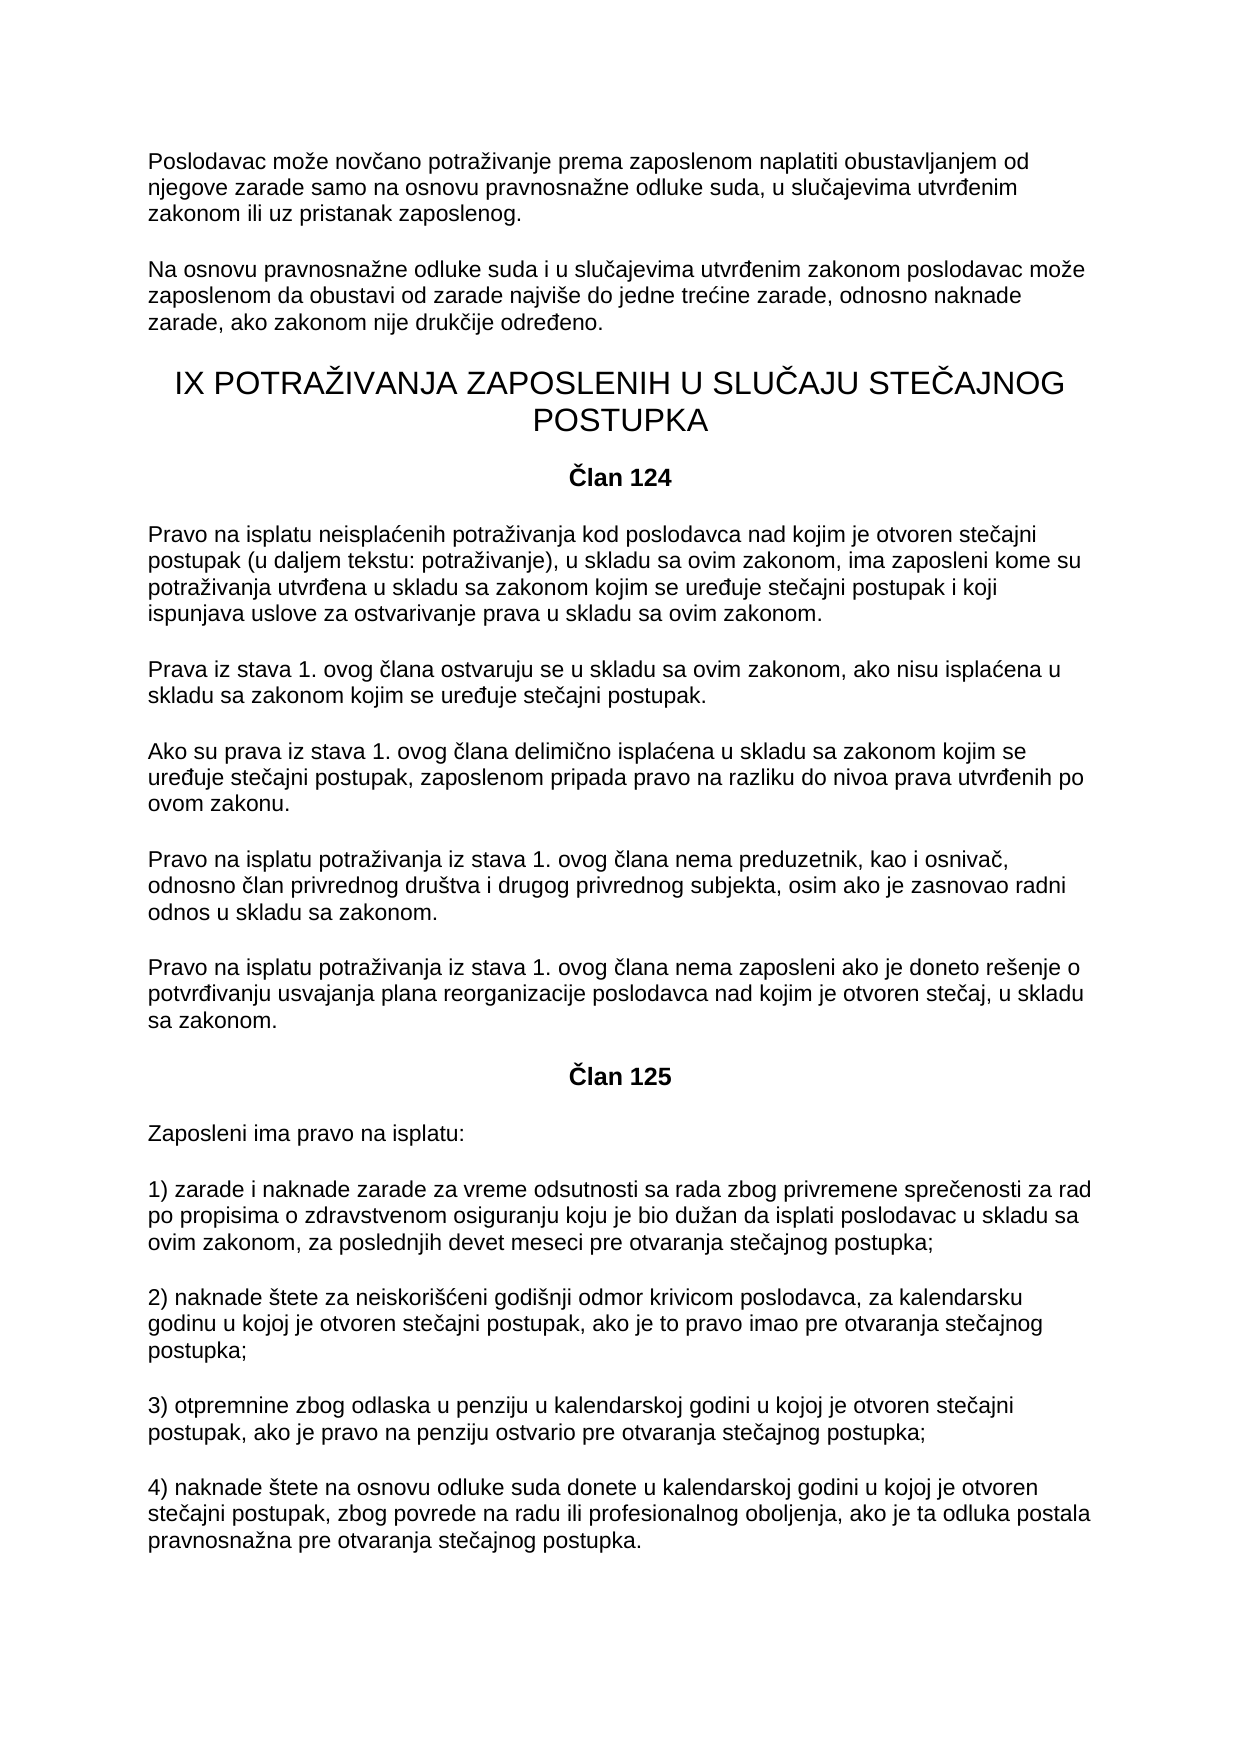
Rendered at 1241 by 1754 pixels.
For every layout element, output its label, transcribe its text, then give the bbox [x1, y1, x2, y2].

text 1) zarade i naknade zarade za vreme odsutnosti sa rada zbog privremene sprečenosti za rad po propisima o zdravstvenom osiguranju koju je bio dužan da isplati poslodavac u skladu sa ovim zakonom, za poslednjih devet meseci pre otvaranja stečajnog postupka; [148, 1176, 1093, 1255]
text Član 124 [148, 463, 1093, 492]
text IX POTRAŽIVANJA ZAPOSLENIH U SLUČAJU STEČAJNOG POSTUPKA [148, 364, 1093, 438]
text Zaposleni ima pravo na isplatu: [148, 1120, 1093, 1147]
text Na osnovu pravnosnažne odluke suda i u slučajevima utvrđenim zakonom poslodavac može zaposlenom da obustavi od zarade najviše do jedne trećine zarade, odnosno naknade zarade, ako zakonom nije drukčije određeno. [148, 256, 1093, 335]
text 4) naknade štete na osnovu odluke suda donete u kalendarskoj godini u kojoj je otvoren stečajni postupak, zbog povrede na radu ili profesionalnog oboljenja, ako je ta odluka postala pravnosnažna pre otvaranja stečajnog postupka. [148, 1474, 1093, 1553]
text Pravo na isplatu potraživanja iz stava 1. ovog člana nema zaposleni ako je doneto rešenje o potvrđivanju usvajanja plana reorganizacije poslodavca nad kojim je otvoren stečaj, u skladu sa zakonom. [148, 954, 1093, 1033]
text Prava iz stava 1. ovog člana ostvaruju se u skladu sa ovim zakonom, ako nisu isplaćena u skladu sa zakonom kojim se uređuje stečajni postupak. [148, 656, 1093, 708]
text 2) naknade štete za neiskorišćeni godišnji odmor krivicom poslodavca, za kalendarsku godinu u kojoj je otvoren stečajni postupak, ako je to pravo imao pre otvaranja stečajnog postupka; [148, 1284, 1093, 1363]
text Poslodavac može novčano potraživanje prema zaposlenom naplatiti obustavljanjem od njegove zarade samo na osnovu pravnosnažne odluke suda, u slučajevima utvrđenim zakonom ili uz pristanak zaposlenog. [148, 148, 1093, 227]
text Pravo na isplatu neisplaćenih potraživanja kod poslodavca nad kojim je otvoren stečajni postupak (u daljem tekstu: potraživanje), u skladu sa ovim zakonom, ima zaposleni kome su potraživanja utvrđena u skladu sa zakonom kojim se uređuje stečajni postupak i koji ispunjava uslove za ostvarivanje prava u skladu sa ovim zakonom. [148, 521, 1093, 627]
text 3) otpremnine zbog odlaska u penziju u kalendarskoj godini u kojoj je otvoren stečajni postupak, ako je pravo na penziju ostvario pre otvaranja stečajnog postupka; [148, 1392, 1093, 1445]
text Ako su prava iz stava 1. ovog člana delimično isplaćena u skladu sa zakonom kojim se uređuje stečajni postupak, zaposlenom pripada pravo na razliku do nivoa prava utvrđenih po ovom zakonu. [148, 738, 1093, 817]
text Član 125 [148, 1062, 1093, 1091]
text Pravo na isplatu potraživanja iz stava 1. ovog člana nema preduzetnik, kao i osnivač, odnosno član privrednog društva i drugog privrednog subjekta, osim ako je zasnovao radni odnos u skladu sa zakonom. [148, 846, 1093, 925]
